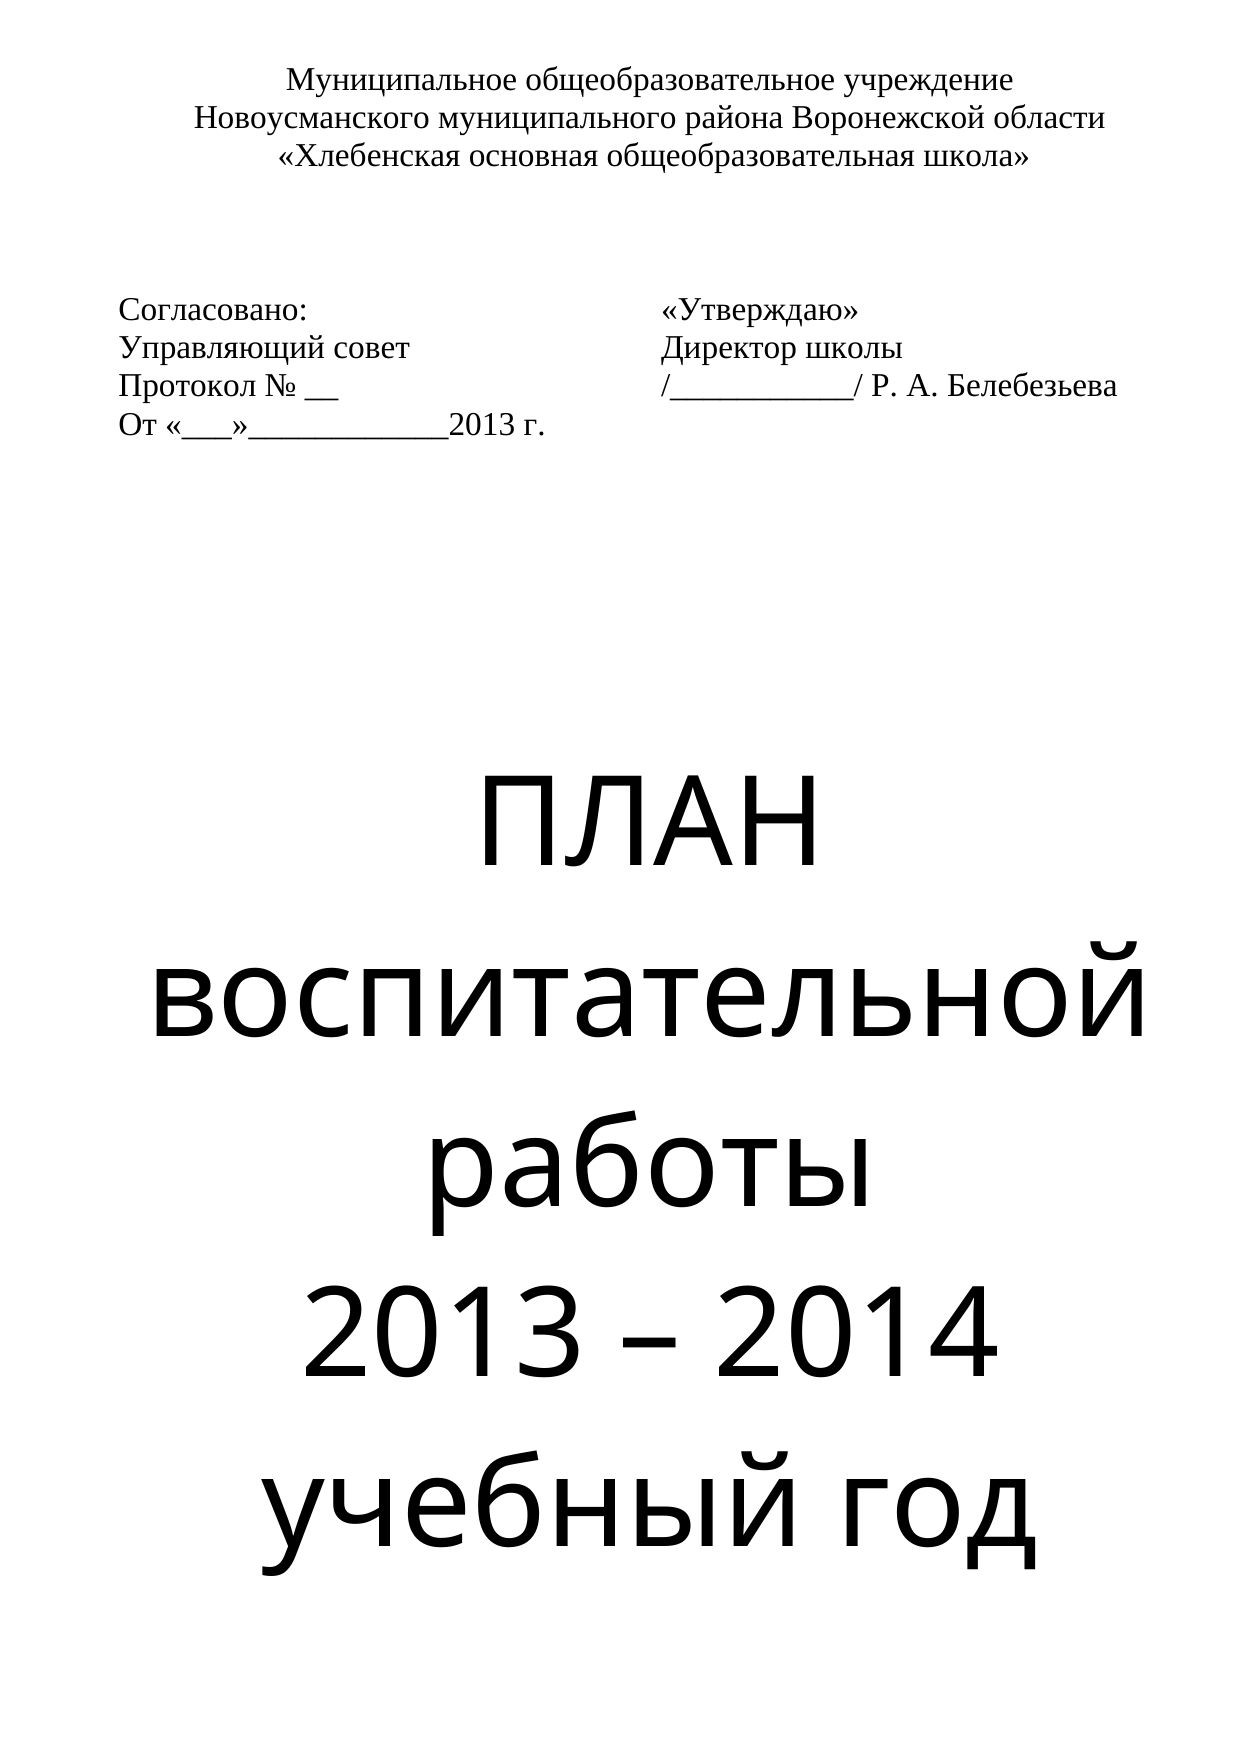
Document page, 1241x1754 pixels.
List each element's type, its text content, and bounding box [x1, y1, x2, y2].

text «Хлебенская основная общеобразовательная школа» [118, 136, 1181, 174]
text Муниципальное общеобразовательное учреждение [118, 59, 1181, 97]
text Новоусманского муниципального района Воронежской области [118, 97, 1181, 136]
text 2013 – 2014 учебный год [118, 1243, 1181, 1583]
text ПЛАН [118, 732, 1181, 902]
table_header Согласовано: Управляющий совет Протокол № __ От «___»____________2013 г. [107, 289, 649, 442]
text воспитательной работы [118, 902, 1181, 1243]
table_header «Утверждаю» Директор школы /___________/ Р. А. Белебезьева [650, 289, 1192, 442]
